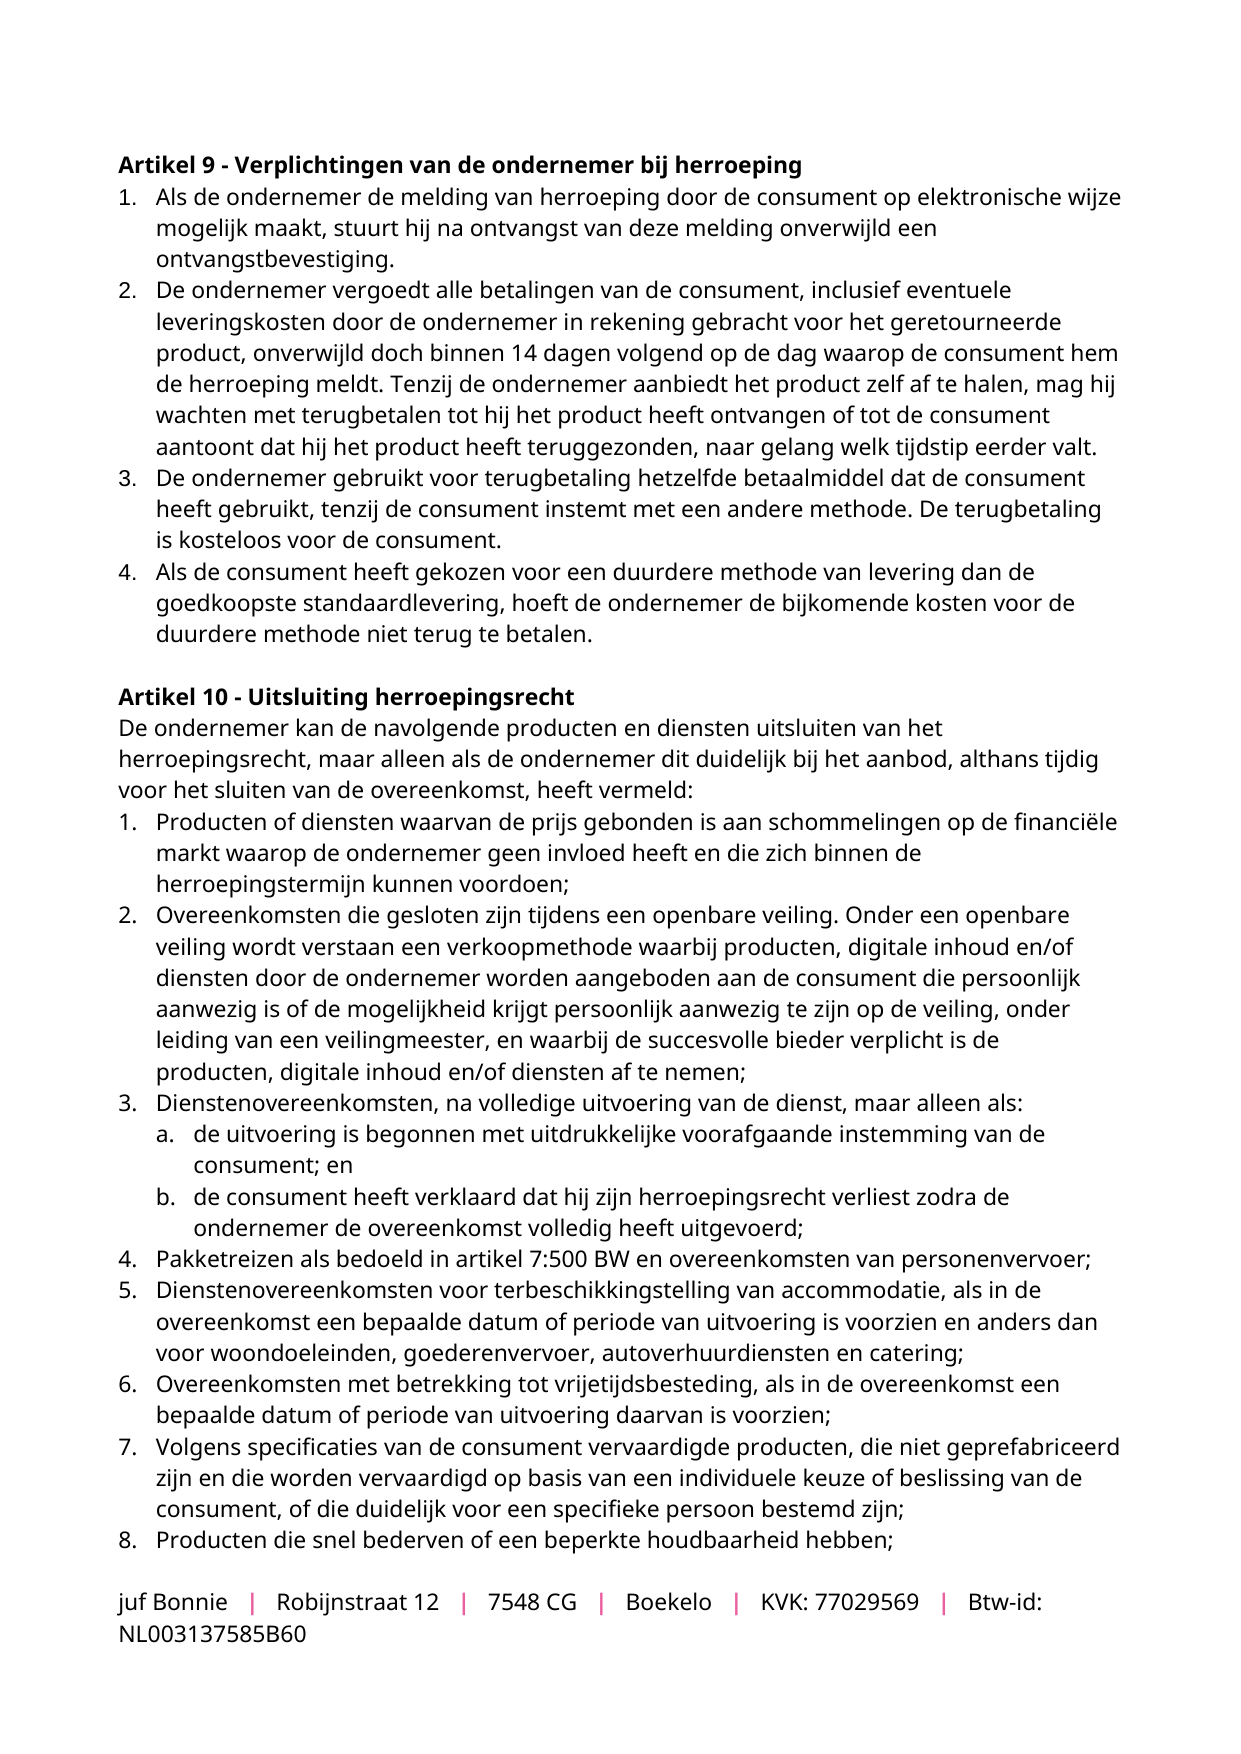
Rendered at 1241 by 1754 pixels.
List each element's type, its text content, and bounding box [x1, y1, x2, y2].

list Producten of diensten waarvan de prijs gebonden is aan schommelingen op de financiële markt waarop de ondernemer geen invloed heeft en die zich binnen de herroepingstermijn kunnen voordoen; [118, 806, 1122, 899]
text De ondernemer kan de navolgende producten en diensten uitsluiten van het herroepingsrecht, maar alleen als de ondernemer dit duidelijk bij het aanbod, althans tijdig voor het sluiten van de overeenkomst, heeft vermeld: [118, 712, 1122, 806]
list de consument heeft verklaard dat hij zijn herroepingsrecht verliest zodra de ondernemer de overeenkomst volledig heeft uitgevoerd; [156, 1181, 1122, 1243]
list Pakketreizen als bedoeld in artikel 7:500 BW en overeenkomsten van personenvervoer; [118, 1243, 1122, 1274]
list Als de ondernemer de melding van herroeping door de consument op elektronische wijze mogelijk maakt, stuurt hij na ontvangst van deze melding onverwijld een ontvangstbevestiging. [118, 181, 1122, 274]
text Artikel 9 - Verplichtingen van de ondernemer bij herroeping [118, 149, 1122, 181]
text Artikel 10 - Uitsluiting herroepingsrecht [118, 681, 1122, 712]
list Als de consument heeft gekozen voor een duurdere methode van levering dan de goedkoopste standaardlevering, hoeft de ondernemer de bijkomende kosten voor de duurdere methode niet terug te betalen. [118, 556, 1122, 649]
list Volgens specificaties van de consument vervaardigde producten, die niet geprefabriceerd zijn en die worden vervaardigd op basis van een individuele keuze of beslissing van de consument, of die duidelijk voor een specifieke persoon bestemd zijn; [118, 1431, 1122, 1524]
list De ondernemer gebruikt voor terugbetaling hetzelfde betaalmiddel dat de consument heeft gebruikt, tenzij de consument instemt met een andere methode. De terugbetaling is kosteloos voor de consument. [118, 462, 1122, 556]
list de uitvoering is begonnen met uitdrukkelijke voorafgaande instemming van de consument; en [156, 1118, 1122, 1181]
list Overeenkomsten die gesloten zijn tijdens een openbare veiling. Onder een openbare veiling wordt verstaan een verkoopmethode waarbij producten, digitale inhoud en/of diensten door de ondernemer worden aangeboden aan de consument die persoonlijk aanwezig is of de mogelijkheid krijgt persoonlijk aanwezig te zijn op de veiling, onder leiding van een veilingmeester, en waarbij de succesvolle bieder verplicht is de producten, digitale inhoud en/of diensten af te nemen; [118, 899, 1122, 1087]
list Dienstenovereenkomsten voor terbeschikkingstelling van accommodatie, als in de overeenkomst een bepaalde datum of periode van uitvoering is voorzien en anders dan voor woondoeleinden, goederenvervoer, autoverhuurdiensten en catering; [118, 1274, 1122, 1368]
list Overeenkomsten met betrekking tot vrijetijdsbesteding, als in de overeenkomst een bepaalde datum of periode van uitvoering daarvan is voorzien; [118, 1368, 1122, 1431]
list Dienstenovereenkomsten, na volledige uitvoering van de dienst, maar alleen als: [118, 1087, 1122, 1118]
list Producten die snel bederven of een beperkte houdbaarheid hebben; [118, 1524, 1122, 1556]
list De ondernemer vergoedt alle betalingen van de consument, inclusief eventuele leveringskosten door de ondernemer in rekening gebracht voor het geretourneerde product, onverwijld doch binnen 14 dagen volgend op de dag waarop de consument hem de herroeping meldt. Tenzij de ondernemer aanbiedt het product zelf af te halen, mag hij wachten met terugbetalen tot hij het product heeft ontvangen of tot de consument aantoont dat hij het product heeft teruggezonden, naar gelang welk tijdstip eerder valt. [118, 274, 1122, 462]
